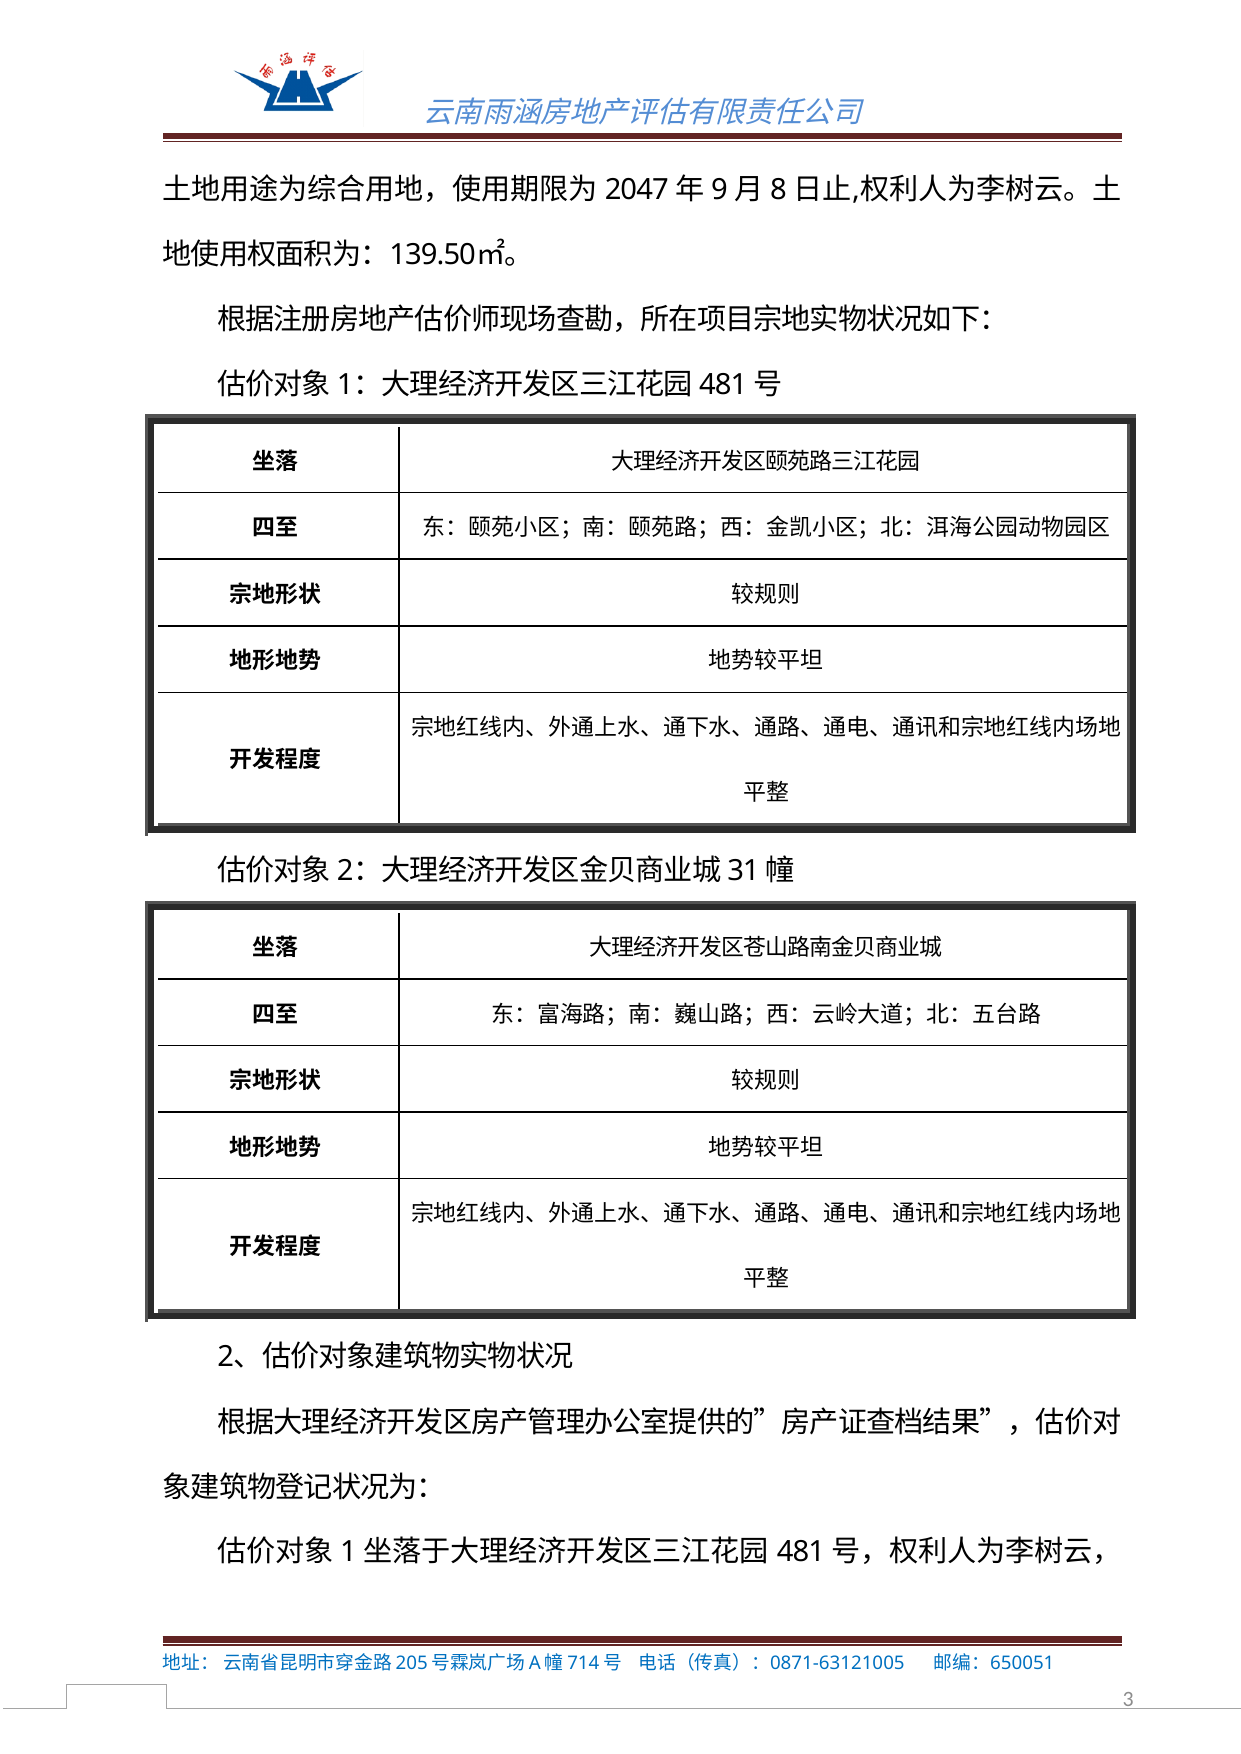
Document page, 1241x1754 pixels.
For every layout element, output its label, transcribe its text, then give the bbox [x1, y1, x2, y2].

table_cell 东：颐苑小区；南：颐苑路；西：金凯小区；北：洱海公园动物园区 [400, 493, 1127, 558]
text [162, 154, 1122, 284]
text 2、估价对象建筑物实物状况 [162, 1322, 1122, 1387]
text 根据大理经济开发区房产管理办公室提供的”房产证查档结果”，估价对象建筑物登记状况为： [162, 1387, 1122, 1517]
table_cell 地形地势 [158, 1113, 398, 1178]
table_cell 东：富海路；南：巍山路；西：云岭大道；北：五台路 [400, 980, 1127, 1044]
table_cell 宗地形状 [158, 1046, 398, 1111]
table_cell 开发程度 [158, 693, 398, 823]
table_header 坐落 [158, 913, 398, 978]
table_cell 地形地势 [158, 627, 398, 691]
table_header 大理经济开发区颐苑路三江花园 [400, 427, 1127, 492]
table_cell 地势较平坦 [400, 627, 1127, 691]
table_cell 地势较平坦 [400, 1113, 1127, 1178]
table_cell 宗地红线内、外通上水、通下水、通路、通电、通讯和宗地红线内场地平整 [400, 693, 1127, 823]
picture [224, 50, 364, 127]
table_cell 四至 [158, 980, 398, 1044]
text 估价对象2：大理经济开发区金贝商业城31幢 [162, 836, 1122, 901]
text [162, 1517, 1122, 1582]
table_cell 较规则 [400, 1046, 1127, 1111]
table_cell 较规则 [400, 560, 1127, 625]
table_cell 开发程度 [158, 1179, 398, 1309]
table_cell 四至 [158, 493, 398, 558]
table_header 大理经济开发区苍山路南金贝商业城 [400, 913, 1127, 978]
table_header 坐落 [158, 427, 398, 492]
text 根据注册房地产估价师现场查勘，所在项目宗地实物状况如下： [162, 284, 1122, 349]
table_cell 宗地形状 [158, 560, 398, 625]
table_cell 宗地红线内、外通上水、通下水、通路、通电、通讯和宗地红线内场地平整 [400, 1179, 1127, 1309]
text 估价对象1：大理经济开发区三江花园481号 [162, 349, 1122, 414]
